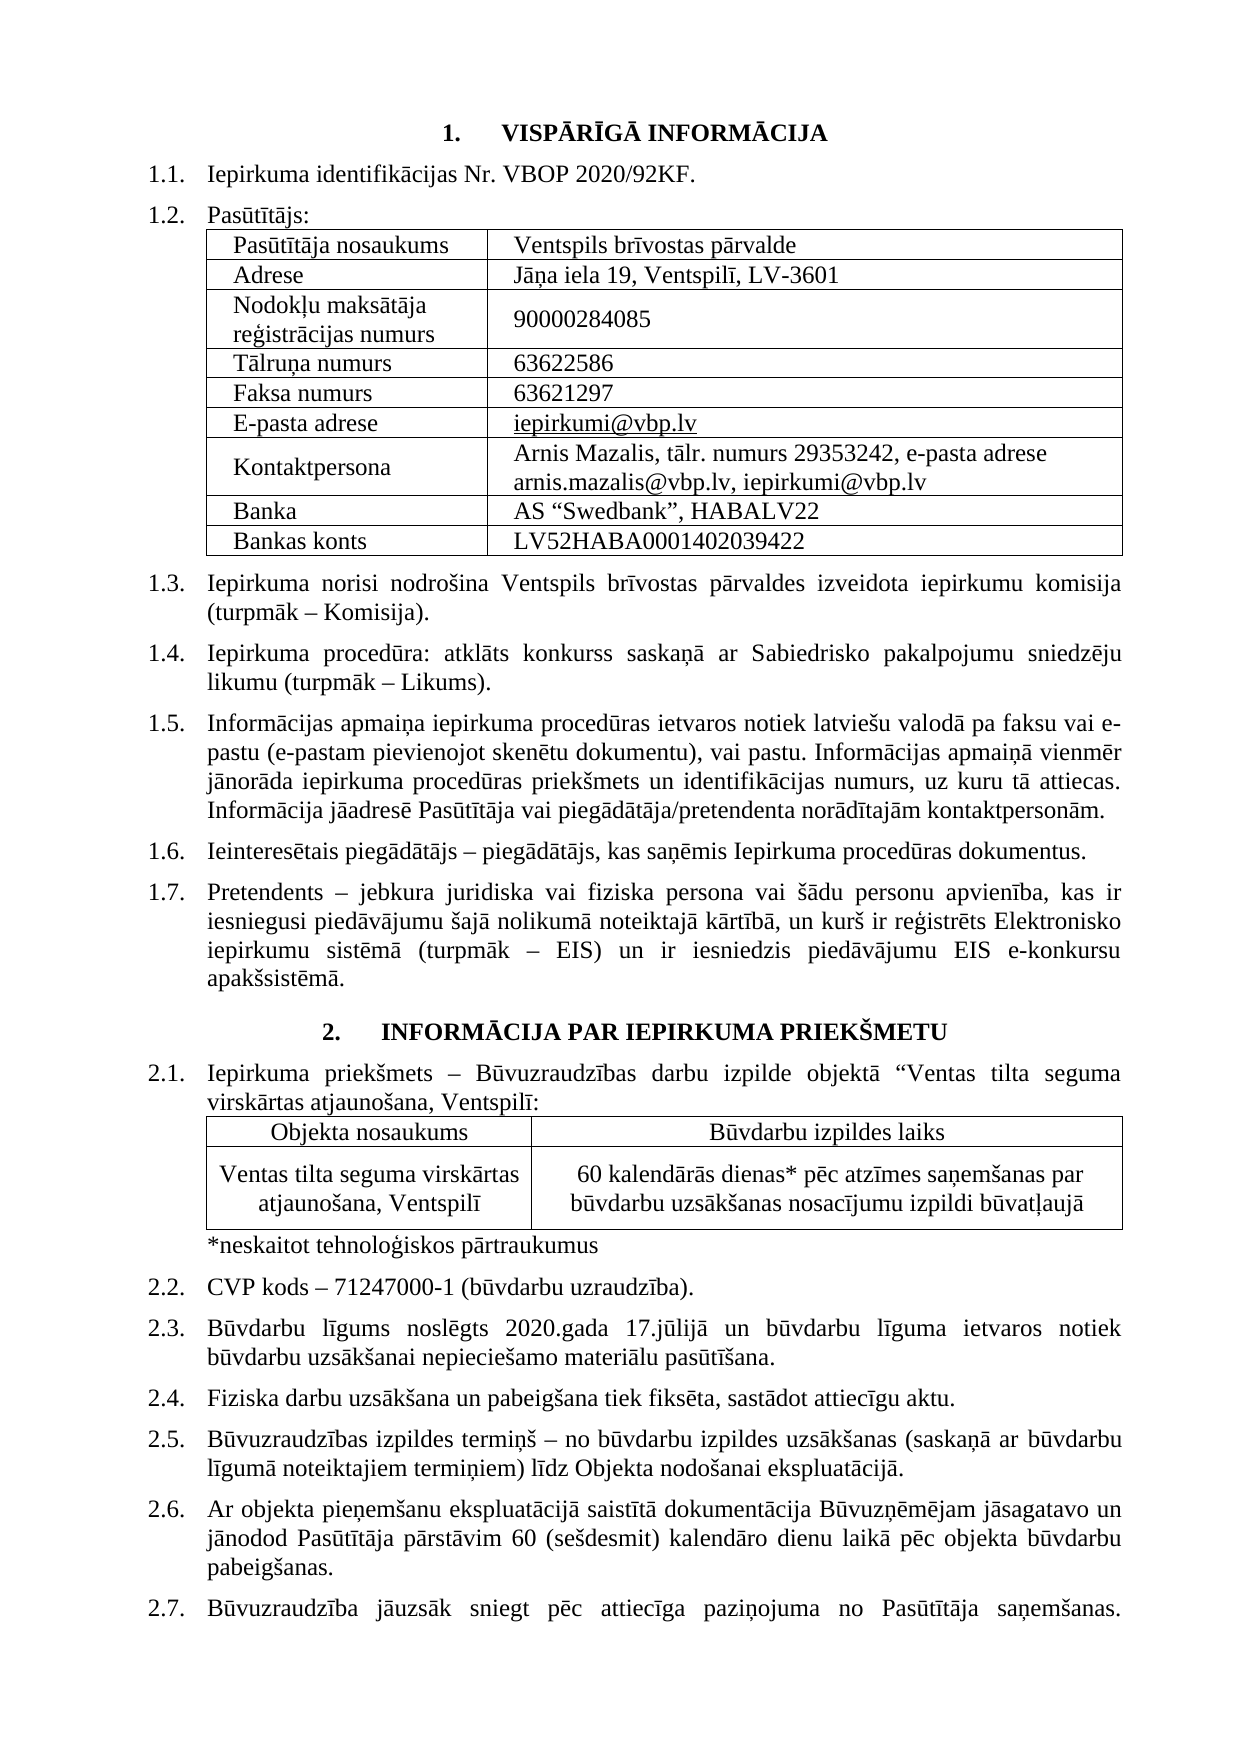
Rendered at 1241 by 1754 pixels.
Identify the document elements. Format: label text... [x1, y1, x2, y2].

list Ar objekta pieņemšanu ekspluatācijā saistītā dokumentācija Būvuzņēmējam jāsagatavo un jānodod Pasūtītāja pārstāvim 60 (sešdesmit) kalendāro dienu laikā pēc objekta būvdarbu pabeigšanas. [148, 1494, 1122, 1580]
table_cell Jāņa iela 19, Ventspilī, LV-3601 [488, 260, 1122, 289]
table_header Objekta nosaukums [207, 1117, 531, 1146]
table_cell Bankas konts [207, 526, 487, 555]
list Fiziska darbu uzsākšana un pabeigšana tiek fiksēta, sastādot attiecīgu aktu. [148, 1383, 1122, 1412]
table_header Ventspils brīvostas pārvalde [488, 230, 1122, 259]
table_cell Arnis Mazalis, tālr. numurs 29353242, e-pasta adrese arnis.mazalis@vbp.lv, iepirkumi@vbp.lv [488, 438, 1122, 495]
table_cell Banka [207, 496, 487, 525]
list Iepirkuma priekšmets – Būvuzraudzības darbu izpilde objektā “Ventas tilta seguma virskārtas atjaunošana, Ventspilī: [148, 1058, 1122, 1116]
table_cell 60 kalendārās dienas* pēc atzīmes saņemšanas par būvdarbu uzsākšanas nosacījumu izpildi būvatļaujā [532, 1147, 1122, 1229]
list Informācijas apmaiņa iepirkuma procedūras ietvaros notiek latviešu valodā pa faksu vai e-pastu (e-pastam pievienojot skenētu dokumentu), vai pastu. Informācijas apmaiņā vienmēr jānorāda iepirkuma procedūras priekšmets un identifikācijas numurs, uz kuru tā attiecas. Informācija jāadresē Pasūtītāja vai piegādātāja/pretendenta norādītajām kontaktpersonām. [148, 708, 1122, 823]
list Iepirkuma procedūra: atklāts konkurss saskaņā ar Sabiedrisko pakalpojumu sniedzēju likumu (turpmāk – Likums). [148, 638, 1122, 696]
list Pasūtītājs: [148, 201, 1122, 229]
list CVP kods – 71247000-1 (būvdarbu uzraudzība). [148, 1272, 1122, 1300]
list VISPĀRĪGĀ INFORMĀCIJA [148, 118, 1122, 147]
table_cell Nodokļu maksātāja reģistrācijas numurs [207, 290, 487, 347]
list Iepirkuma identifikācijas Nr. VBOP 2020/92KF. [148, 159, 1122, 188]
table_cell Faksa numurs [207, 378, 487, 407]
list Iepirkuma norisi nodrošina Ventspils brīvostas pārvaldes izveidota iepirkumu komisija (turpmāk – Komisija). [148, 568, 1122, 626]
table_cell 63621297 [488, 378, 1122, 407]
table_cell LV52HABA0001402039422 [488, 526, 1122, 555]
table_cell Tālruņa numurs [207, 349, 487, 377]
list Būvuzraudzības izpildes termiņš – no būvdarbu izpildes uzsākšanas (saskaņā ar būvdarbu līgumā noteiktajiem termiņiem) līdz Objekta nodošanai ekspluatācijā. [148, 1424, 1122, 1482]
list Būvdarbu līgums noslēgts 2020.gada 17.jūlijā un būvdarbu līguma ietvaros notiek būvdarbu uzsākšanai nepieciešamo materiālu pasūtīšana. [148, 1313, 1122, 1370]
list Pretendents – jebkura juridiska vai fiziska persona vai šādu personu apvienība, kas ir iesniegusi piedāvājumu šajā nolikumā noteiktajā kārtībā, un kurš ir reģistrēts Elektronisko iepirkumu sistēmā (turpmāk – EIS) un ir iesniedzis piedāvājumu EIS e-konkursu apakšsistēmā. [148, 877, 1122, 992]
table_cell 90000284085 [488, 290, 1122, 347]
list Ieinteresētais piegādātājs – piegādātājs, kas saņēmis Iepirkuma procedūras dokumentus. [148, 836, 1122, 865]
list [148, 1593, 1122, 1622]
table_cell iepirkumi@vbp.lv [488, 408, 1122, 437]
table_cell Kontaktpersona [207, 438, 487, 495]
table_cell Adrese [207, 260, 487, 289]
table_cell AS “Swedbank”, HABALV22 [488, 496, 1122, 525]
table_cell E-pasta adrese [207, 408, 487, 437]
table_cell Ventas tilta seguma virskārtas atjaunošana, Ventspilī [207, 1147, 531, 1229]
table_header Pasūtītāja nosaukums [207, 230, 487, 259]
list *neskaitot tehnoloģiskos pārtraukumus [207, 1230, 1122, 1259]
table_cell 63622586 [488, 349, 1122, 377]
table_header Būvdarbu izpildes laiks [532, 1117, 1122, 1146]
list INFORMĀCIJA PAR Iepirkuma priekšmetU [148, 1017, 1122, 1046]
